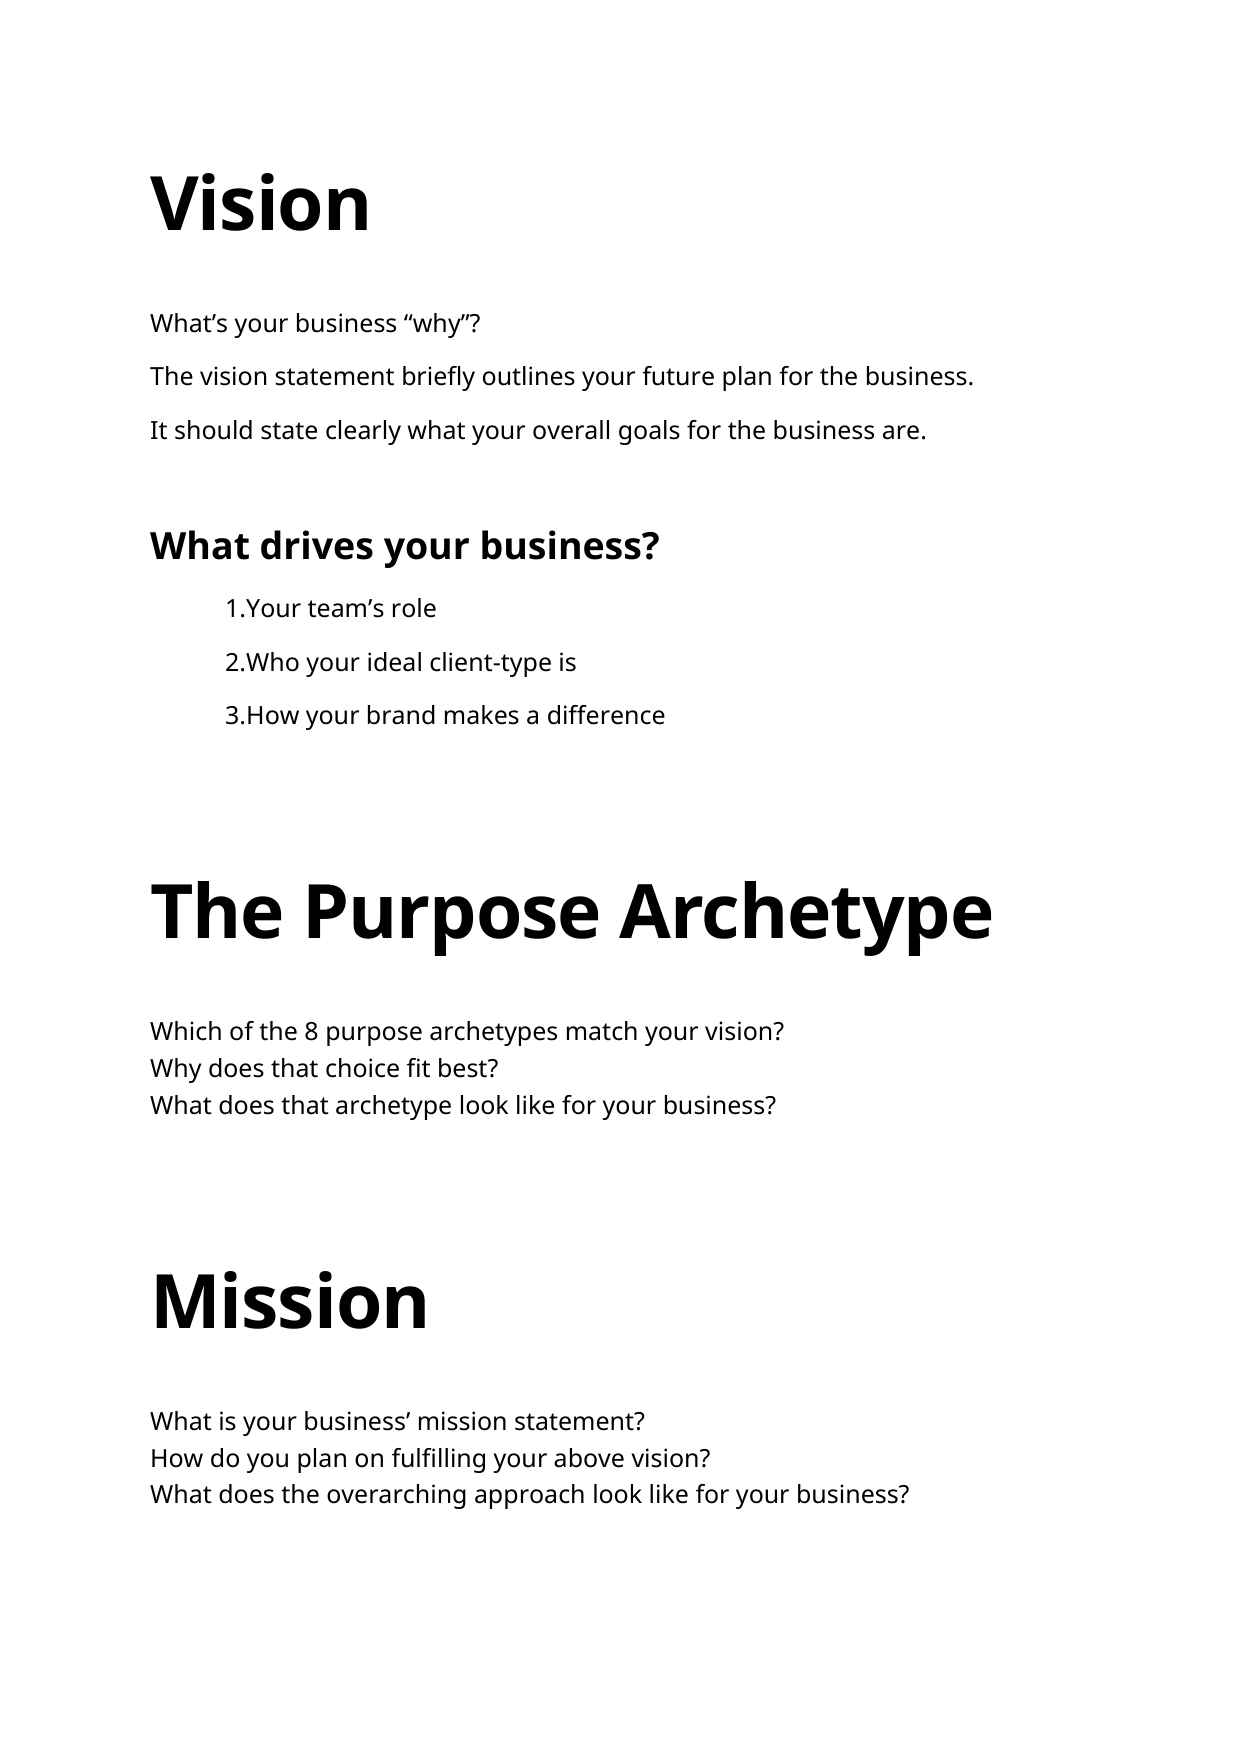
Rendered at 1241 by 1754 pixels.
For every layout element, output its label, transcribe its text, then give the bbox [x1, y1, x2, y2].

title Mission [150, 1248, 1090, 1350]
text The vision statement briefly outlines your future plan for the business. [150, 359, 1090, 393]
title Vision [150, 150, 1090, 252]
text 1.Your team’s role [150, 591, 1090, 625]
text What is your business’ mission statement? How do you plan on fulfilling your above vision? What does the overarching approach look like for your business? [150, 1403, 1090, 1511]
text What drives your business? [150, 519, 1090, 570]
text 2.Who your ideal client-type is [150, 644, 1090, 679]
title The Purpose Archetype [150, 858, 1090, 961]
text It should state clearly what your overall goals for the business are. [150, 412, 1090, 447]
text What’s your business “why”? [150, 306, 1090, 340]
text 3.How your brand makes a difference [150, 698, 1090, 732]
text Which of the 8 purpose archetypes match your vision? Why does that choice fit best? What does that archetype look like for your business? [150, 1014, 1090, 1122]
